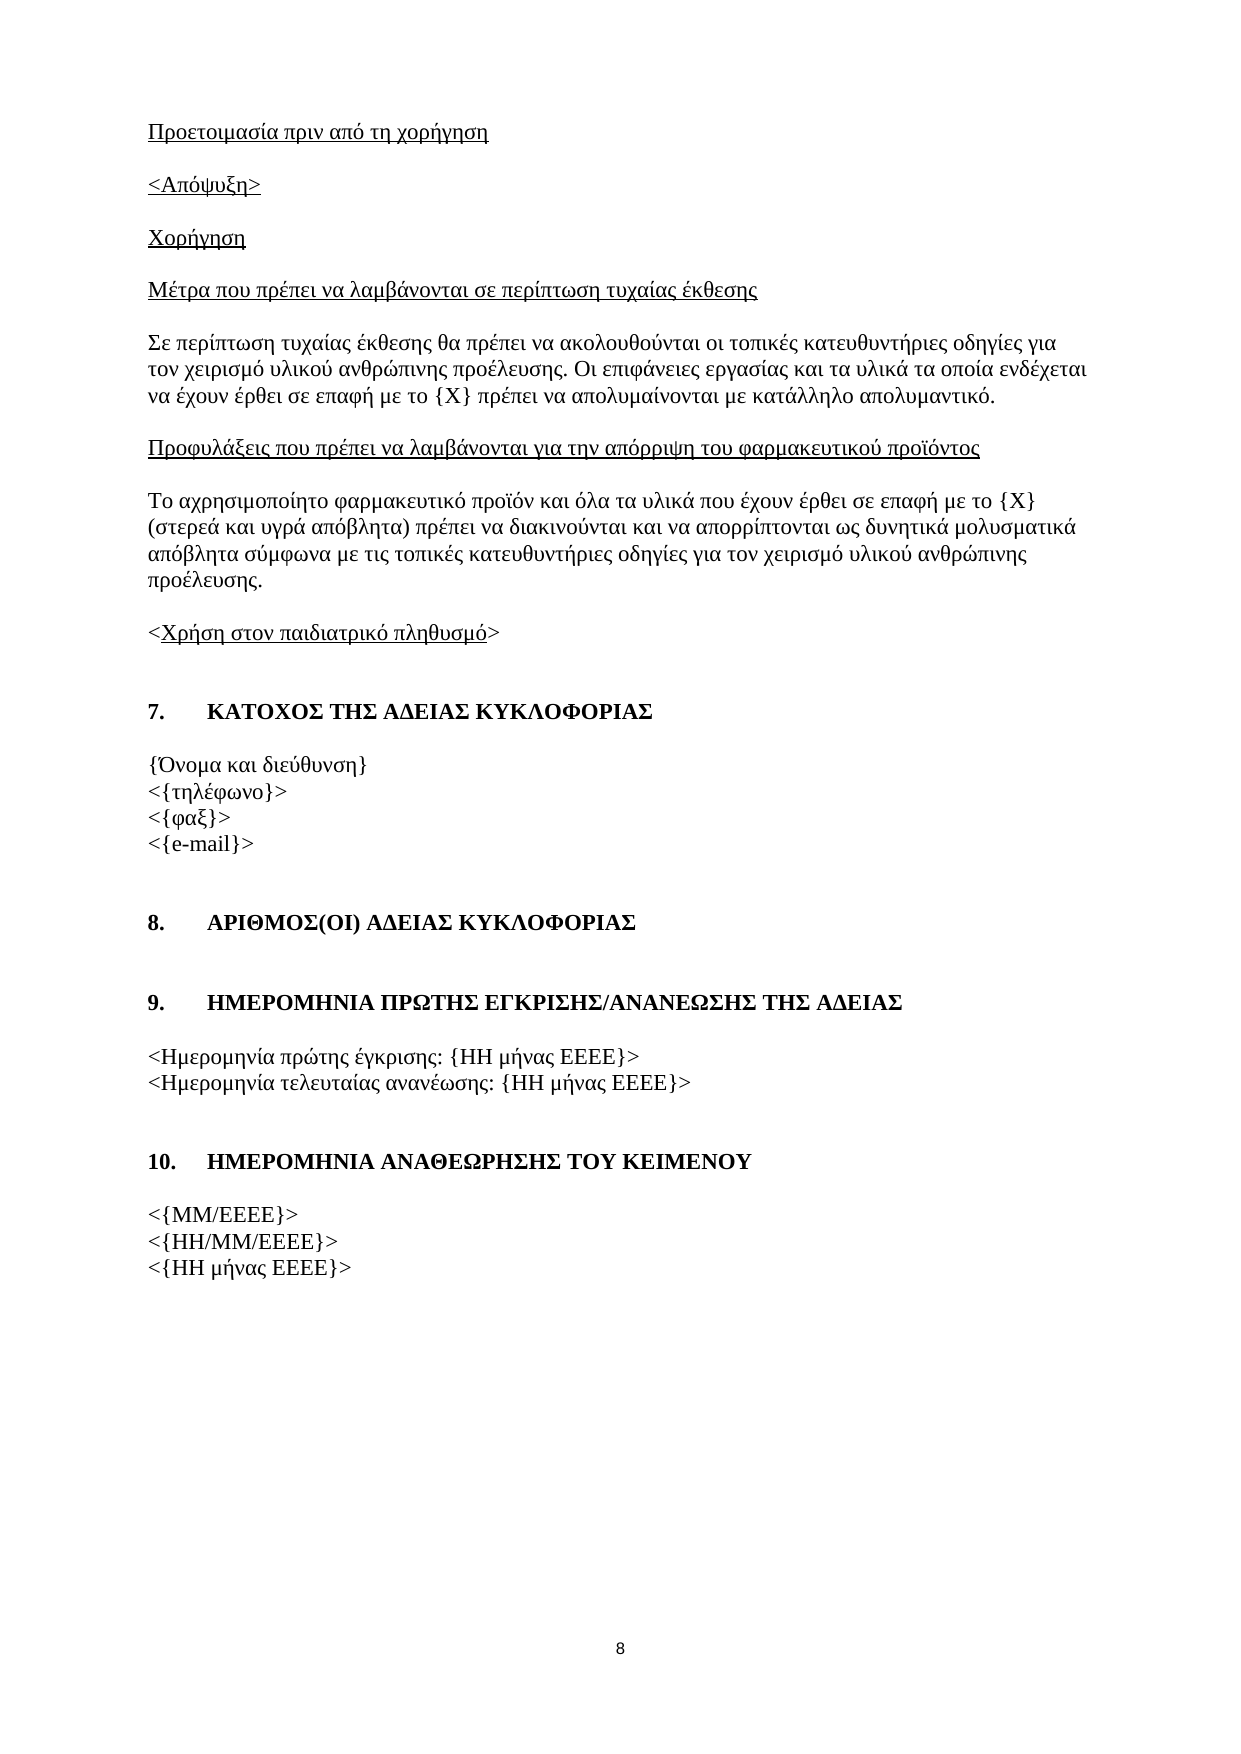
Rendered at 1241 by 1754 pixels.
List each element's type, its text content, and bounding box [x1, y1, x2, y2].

text Χορήγηση [148, 223, 1092, 250]
text <{τηλέφωνο}> [148, 778, 1092, 804]
text <Απόψυξη> [148, 171, 1092, 197]
text <Χρήση στον παιδιατρικό πληθυσμό> [148, 619, 1092, 645]
text <{φαξ}> [148, 804, 1092, 830]
subtitle ΗΜΕΡΟΜΗΝΙΑ ΑΝΑΘΕΩΡΗΣΗΣ ΤΟΥ ΚΕΙΜΕΝΟΥ [147, 1148, 1092, 1174]
text <{MM/ΕΕΕΕ}> [148, 1202, 1092, 1228]
text <{e-mail}> [148, 830, 1092, 857]
text Το αχρησιμοποίητο φαρμακευτικό προϊόν και όλα τα υλικά που έχουν έρθει σε επαφή με το {Χ} (στερεά και υγρά απόβλητα) πρέπει να διακινούνται και να απορρίπτονται ως δυνητικά μολυσματικά απόβλητα σύμφωνα με τις τοπικές κατευθυντήριες οδηγίες για τον χειρισμό υλικού ανθρώπινης προέλευσης. [148, 487, 1092, 592]
subtitle ΗΜΕΡΟΜΗΝΙΑ ΠΡΩΤΗΣ ΕΓΚΡΙΣΗΣ/ΑΝΑΝΕΩΣΗΣ ΤΗΣ ΑΔΕΙΑΣ [147, 989, 1092, 1016]
text Προετοιμασία πριν από τη χορήγηση [148, 118, 1092, 144]
text <{ΗΗ μήνας ΕΕΕΕ}> [148, 1254, 1092, 1281]
text <Ημερομηνία πρώτης έγκρισης: {ΗΗ μήνας ΕΕΕΕ}> [148, 1043, 1092, 1069]
subtitle ΚΑΤΟΧΟΣ ΤΗΣ ΑΔΕΙΑΣ ΚΥΚΛΟΦΟΡΙΑΣ [147, 698, 1092, 724]
text <Ημερομηνία τελευταίας ανανέωσης: {ΗΗ μήνας ΕΕΕΕ}> [148, 1069, 1092, 1095]
text <{ΗΗ/MM/ΕΕΕΕ}> [148, 1228, 1092, 1254]
text Σε περίπτωση τυχαίας έκθεσης θα πρέπει να ακολουθούνται οι τοπικές κατευθυντήριες οδηγίες για τον χειρισμό υλικού ανθρώπινης προέλευσης. Οι επιφάνειες εργασίας και τα υλικά τα οποία ενδέχεται να έχουν έρθει σε επαφή με το {Χ} πρέπει να απολυμαίνονται με κατάλληλο απολυμαντικό. [148, 329, 1092, 408]
text Προφυλάξεις που πρέπει να λαμβάνονται για την απόρριψη του φαρμακευτικού προϊόντος [148, 434, 1092, 461]
subtitle ΑΡΙΘΜΟΣ(ΟΙ) ΑΔΕΙΑΣ ΚΥΚΛΟΦΟΡΙΑΣ [147, 909, 1092, 936]
text {Όνομα και διεύθυνση} [148, 751, 1092, 778]
text Μέτρα που πρέπει να λαμβάνονται σε περίπτωση τυχαίας έκθεσης [148, 276, 1092, 303]
